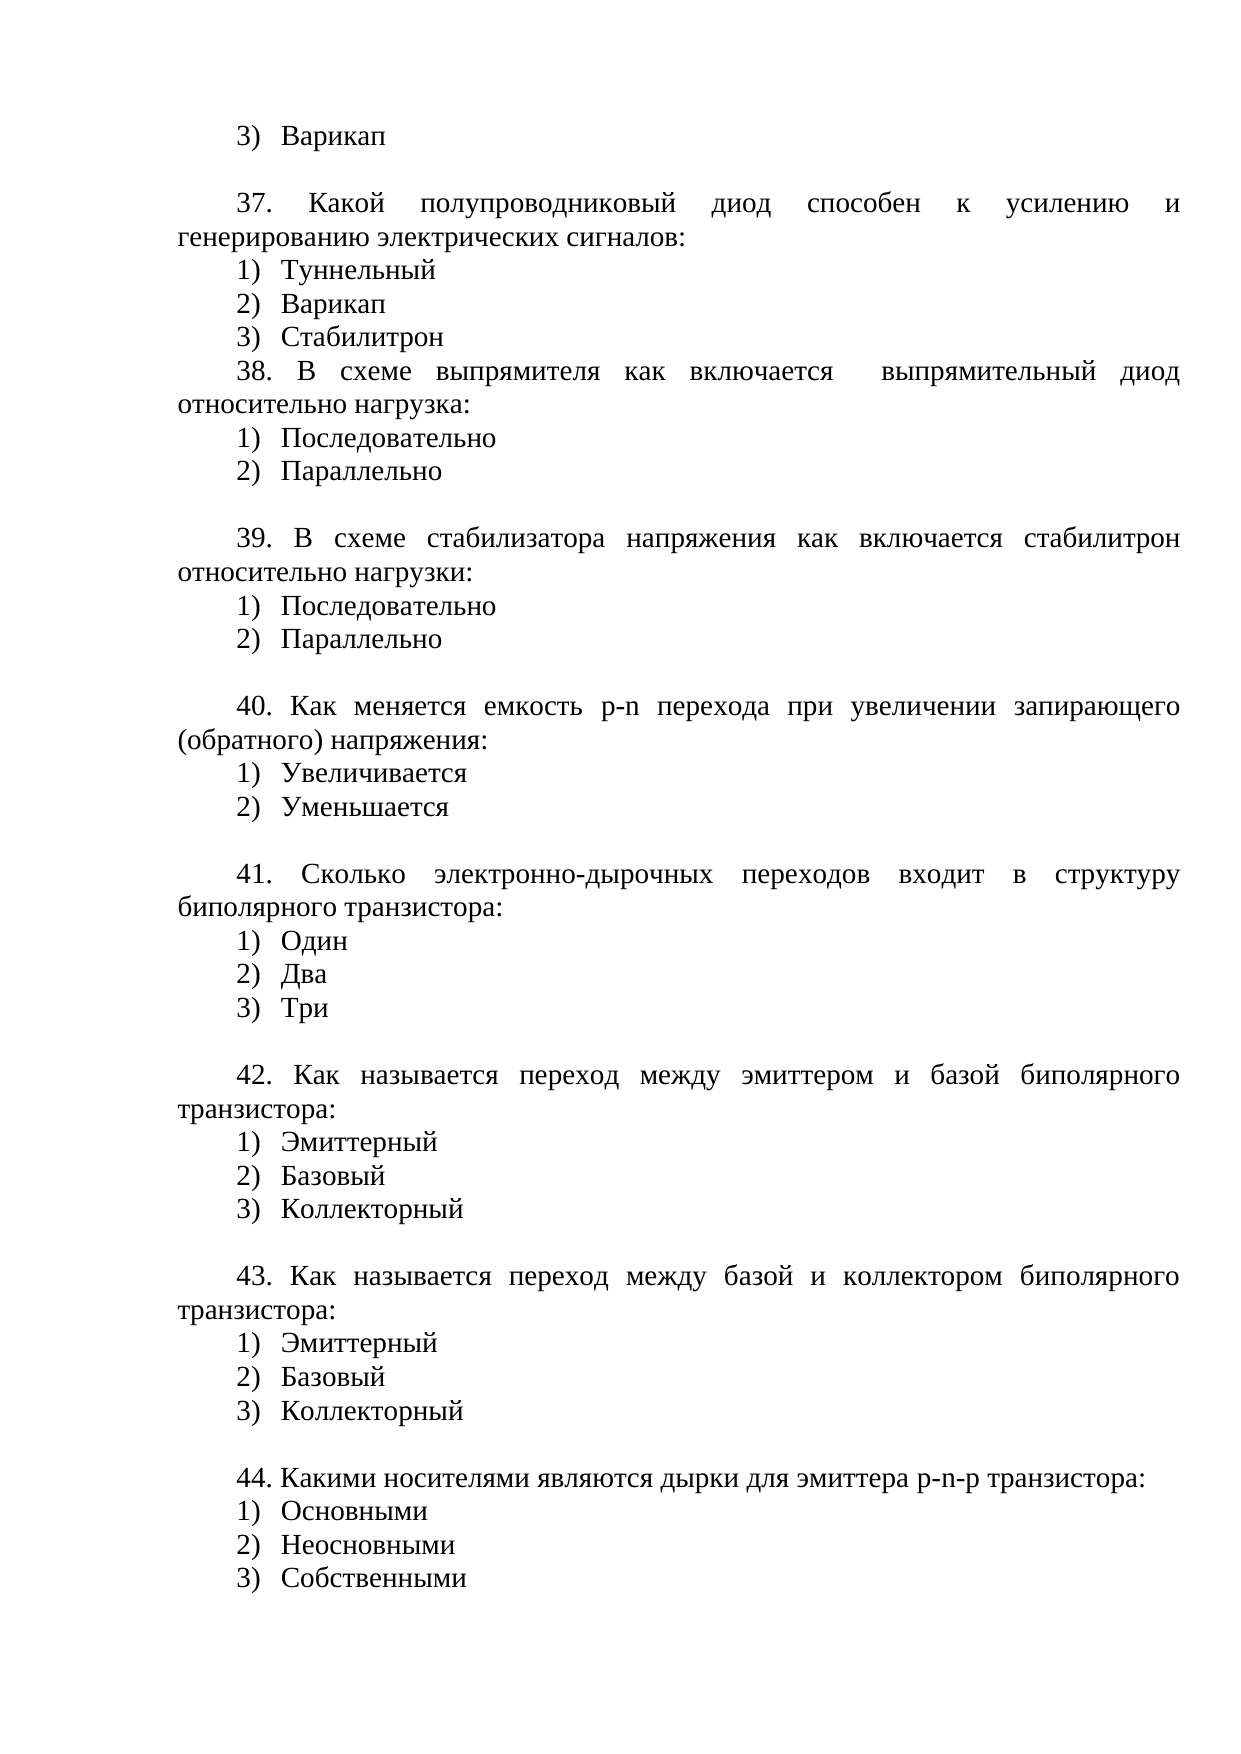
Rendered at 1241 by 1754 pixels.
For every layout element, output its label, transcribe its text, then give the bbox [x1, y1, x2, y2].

list Увеличивается [177, 755, 1181, 789]
text 44. Какими носителями являются дырки для эмиттера p-n-p транзистора: [177, 1460, 1181, 1493]
list Последовательно [177, 420, 1181, 453]
list Туннельный [177, 252, 1181, 286]
list Один [177, 923, 1181, 957]
text 42. Как называется переход между эмиттером и базой биполярного транзистора: [177, 1057, 1181, 1124]
list Коллекторный [177, 1191, 1181, 1225]
text 40. Как меняется емкость p-n перехода при увеличении запирающего (обратного) напряжения: [177, 688, 1181, 755]
list Последовательно [177, 588, 1181, 621]
list Собственными [177, 1560, 1181, 1594]
list Три [177, 990, 1181, 1024]
list Параллельно [177, 621, 1181, 655]
list Неосновными [177, 1527, 1181, 1560]
list Эмиттерный [177, 1124, 1181, 1158]
list Базовый [177, 1359, 1181, 1393]
list Стабилитрон [177, 319, 1181, 353]
list Уменьшается [177, 789, 1181, 822]
text 43. Как называется переход между базой и коллектором биполярного транзистора: [177, 1258, 1181, 1326]
text 38. В схеме выпрямителя как включается выпрямительный диод относительно нагрузка: [177, 353, 1181, 420]
text 39. В схеме стабилизатора напряжения как включается стабилитрон относительно нагрузки: [177, 521, 1181, 588]
list Базовый [177, 1158, 1181, 1191]
list Коллекторный [177, 1393, 1181, 1426]
list Два [177, 957, 1181, 990]
list Основными [177, 1493, 1181, 1527]
text 37. Какой полупроводниковый диод способен к усилению и генерированию электрических сигналов: [177, 185, 1181, 252]
list Параллельно [177, 453, 1181, 487]
list Эмиттерный [177, 1326, 1181, 1359]
list Варикап [177, 286, 1181, 319]
list Варикап [177, 118, 1181, 152]
text 41. Сколько электронно-дырочных переходов входит в структуру биполярного транзистора: [177, 856, 1181, 923]
